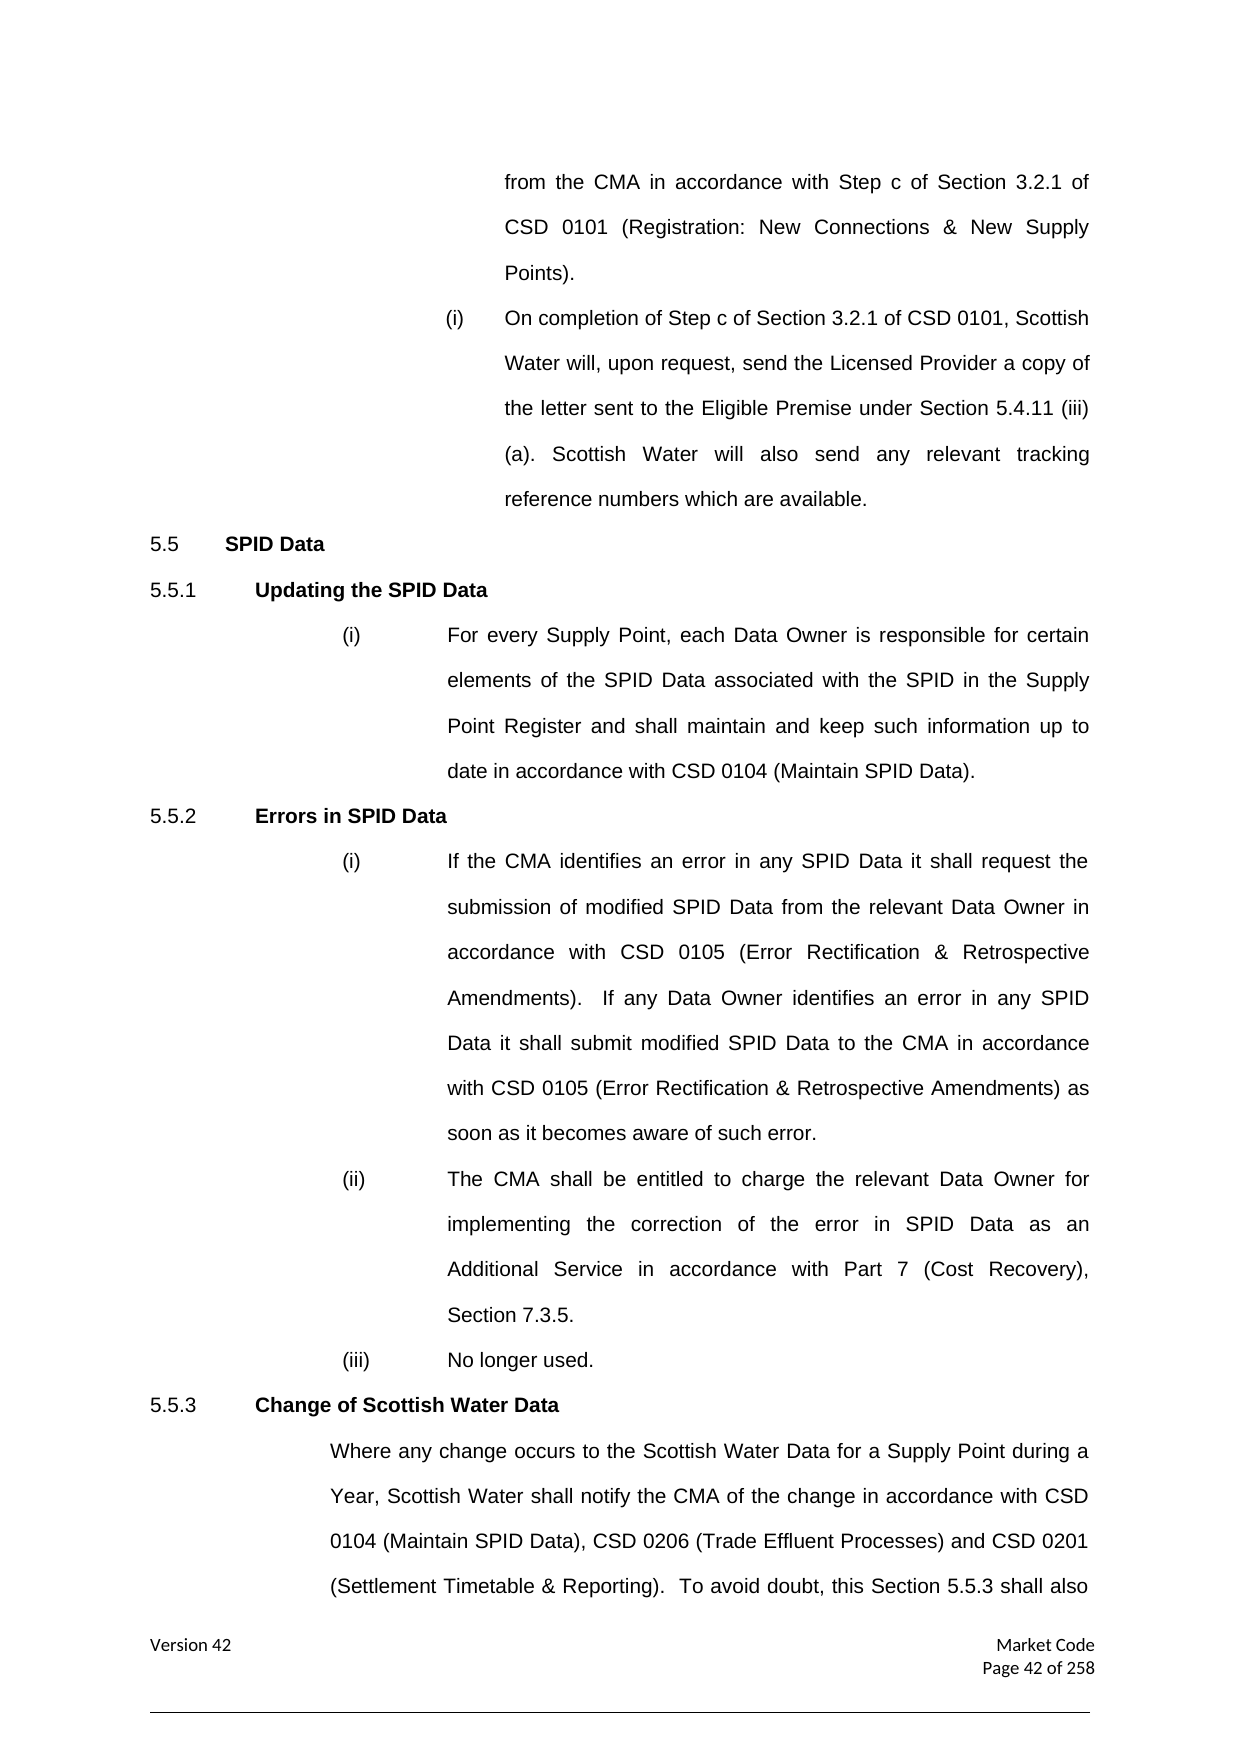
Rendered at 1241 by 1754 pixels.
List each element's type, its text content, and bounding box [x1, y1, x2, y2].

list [445, 153, 1090, 289]
text Updating the SPID Data [150, 561, 1090, 606]
text If the identifies an error in any SPID Data it shall request the submission of modified SPID Data from the relevant Data Owner in accordance with CSD 0105 (Error Rectification & Retrospective Amendments). If any Data Owner identifies an error in any SPID Data it shall submit modified SPID Data to the in accordance with CSD 0105 (Error Rectification & Retrospective Amendments) as soon as it becomes aware of such error. [342, 833, 1090, 1150]
text SPID Data [150, 516, 1090, 561]
text The shall be entitled to charge the relevant Data Owner for implementing the correction of the error in SPID Data as an Additional Service in accordance with Part 7 (Cost Recovery), Section 7.3.5. [342, 1150, 1090, 1331]
text For every Supply Point, each Data Owner is responsible for certain elements of the SPID Data associated with the SPID in the Supply Point Register and shall maintain and keep such information up to date in accordance with CSD 0104 (Maintain SPID Data). [342, 606, 1090, 787]
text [330, 1422, 1090, 1603]
text Change of Scottish Water Data [150, 1376, 1090, 1422]
list (i) On completion of Step c of Section 3.2.1 of CSD 0101, Scottish Water will, upon request, send the Licensed Provider a copy of the letter sent to the Eligible Premise under Section 5.4.11 (iii) (a). Scottish Water will also send any relevant tracking reference numbers which are available. [445, 289, 1090, 516]
text No longer used. [342, 1331, 1090, 1376]
text Errors in SPID Data [150, 787, 1090, 833]
